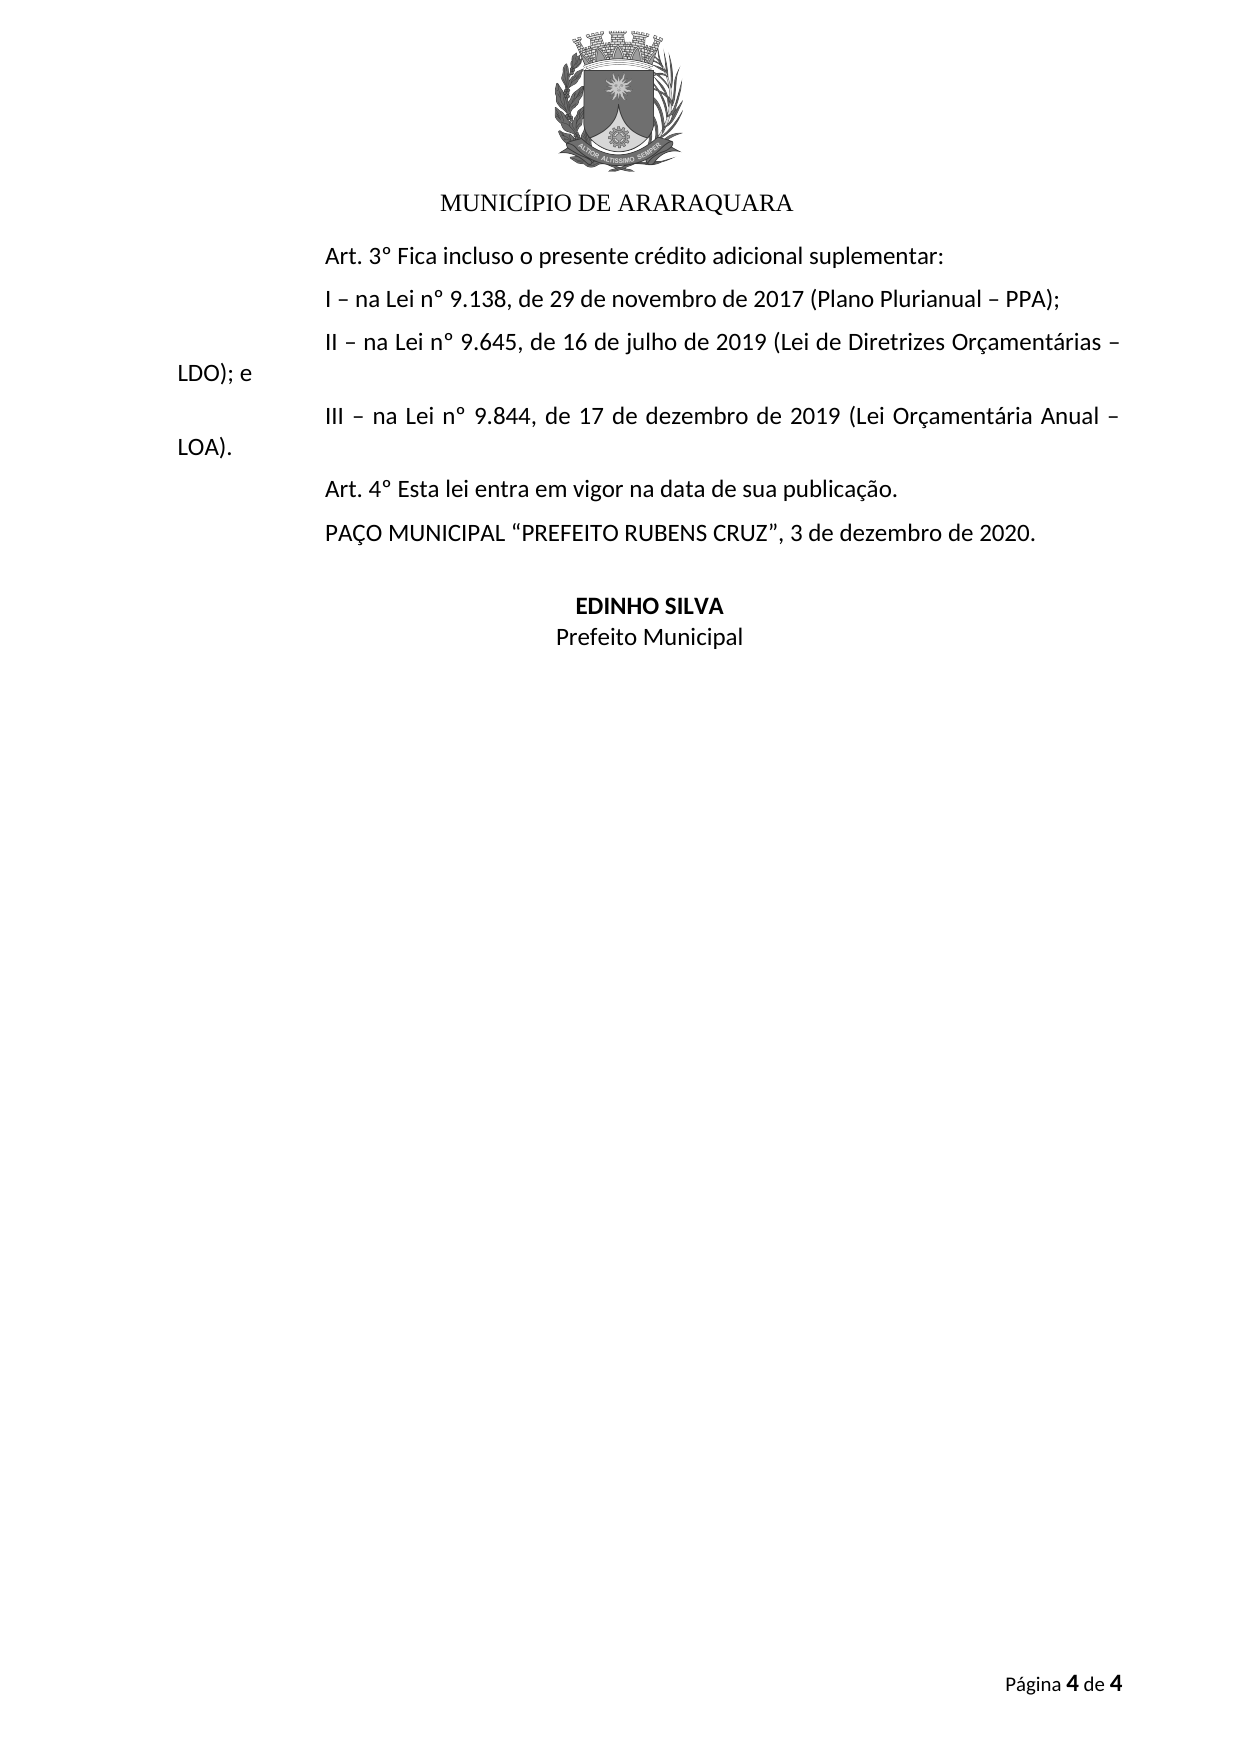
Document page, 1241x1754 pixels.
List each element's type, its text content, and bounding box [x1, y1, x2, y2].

text EDINHO SILVA [177, 590, 1122, 621]
text PAÇO MUNICIPAL “PREFEITO RUBENS CRUZ”, 3 de dezembro de 2020. [177, 517, 1122, 547]
text Prefeito Municipal [177, 621, 1122, 651]
text Art. 4º Esta lei entra em vigor na data de sua publicação. [177, 474, 1122, 504]
text III – na Lei nº 9.844, de 17 de dezembro de 2019 (Lei Orçamentária Anual – LOA). [177, 400, 1122, 461]
text I – na Lei nº 9.138, de 29 de novembro de 2017 (Plano Plurianual – PPA); [177, 283, 1122, 314]
text II – na Lei nº 9.645, de 16 de julho de 2019 (Lei de Diretrizes Orçamentárias – LDO); e [177, 327, 1122, 388]
text Art. 3º Fica incluso o presente crédito adicional suplementar: [177, 241, 1122, 271]
